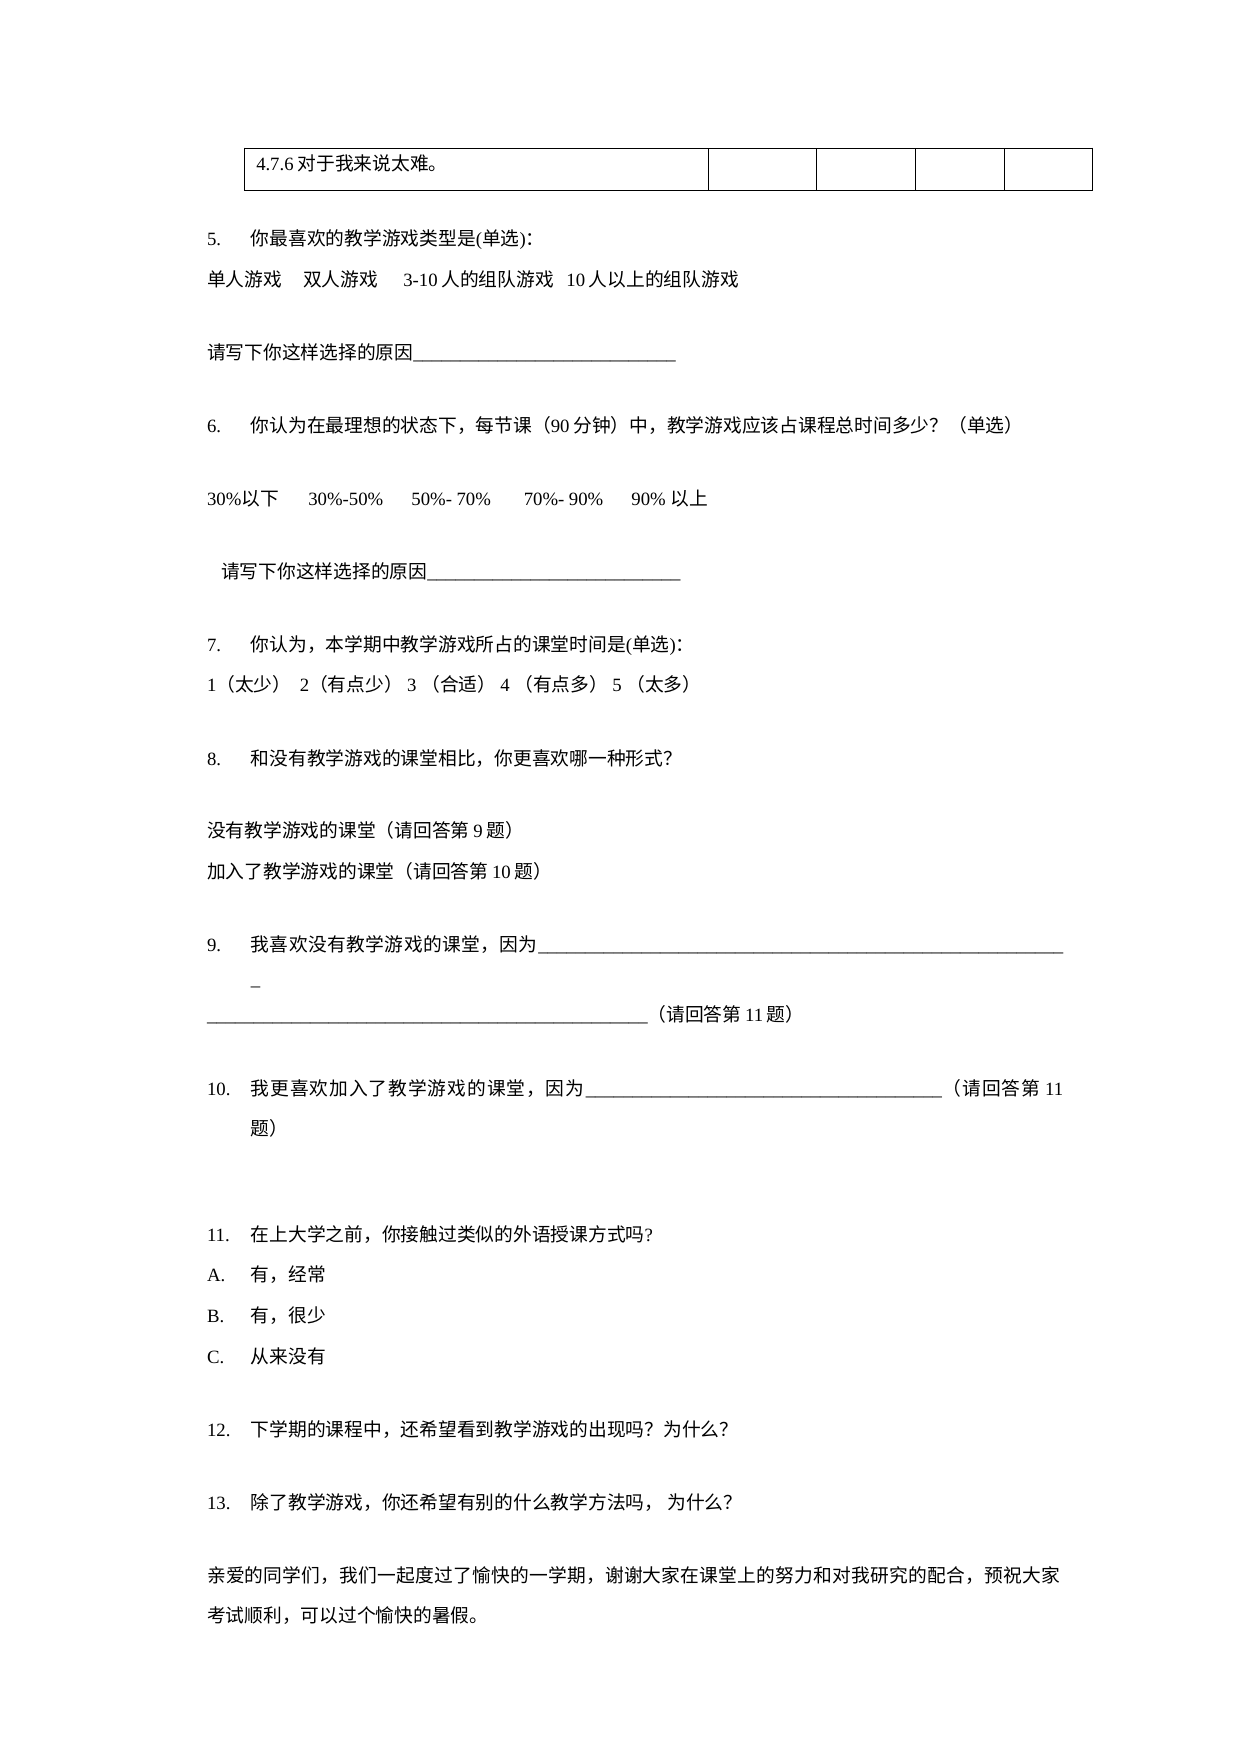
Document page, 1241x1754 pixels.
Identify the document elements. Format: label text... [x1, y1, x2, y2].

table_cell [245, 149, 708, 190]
text _______________________________________________（请回答第11题） [207, 1000, 1063, 1027]
list 我更喜欢加入了教学游戏的课堂，因为______________________________________（请回答第11题） [207, 1073, 1063, 1141]
text 单人游戏 双人游戏 3-10人的组队游戏 10人以上的组队游戏 [207, 264, 1063, 291]
list 除了教学游戏，你还希望有别的什么教学方法吗， 为什么？ [207, 1487, 1063, 1514]
list 有，经常 [207, 1260, 1063, 1287]
text 请写下你这样选择的原因___________________________ [207, 556, 1063, 583]
list 和没有教学游戏的课堂相比，你更喜欢哪一种形式？ [207, 743, 1063, 770]
text 30%以下 30%-50% 50%- 70% 70%- 90% 90% 以上 [207, 483, 1063, 511]
text 加入了教学游戏的课堂（请回答第10题） [207, 857, 1063, 884]
list 我喜欢没有教学游戏的课堂，因为_________________________________________________________ [207, 930, 1063, 989]
list 从来没有 [207, 1341, 1063, 1368]
text 没有教学游戏的课堂（请回答第9题） [207, 816, 1063, 843]
text 请写下你这样选择的原因____________________________ [207, 337, 1063, 364]
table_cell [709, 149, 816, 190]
list 在上大学之前，你接触过类似的外语授课方式吗? [207, 1219, 1063, 1246]
text 1（太少） 2（有点少） 3 （合适） 4 （有点多） 5 （太多） [207, 670, 1063, 697]
list 有，很少 [207, 1301, 1063, 1328]
list 你认为在最理想的状态下，每节课（90分钟）中，教学游戏应该占课程总时间多少？（单选） [207, 410, 1063, 437]
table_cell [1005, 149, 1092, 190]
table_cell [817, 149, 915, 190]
list 你最喜欢的教学游戏类型是(单选)： [207, 223, 1063, 251]
list 下学期的课程中，还希望看到教学游戏的出现吗？为什么？ [207, 1414, 1063, 1442]
list 你认为，本学期中教学游戏所占的课堂时间是(单选)： [207, 629, 1063, 657]
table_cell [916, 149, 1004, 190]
text 亲爱的同学们，我们一起度过了愉快的一学期，谢谢大家在课堂上的努力和对我研究的配合，预祝大家考试顺利，可以过个愉快的暑假。 [207, 1560, 1063, 1628]
